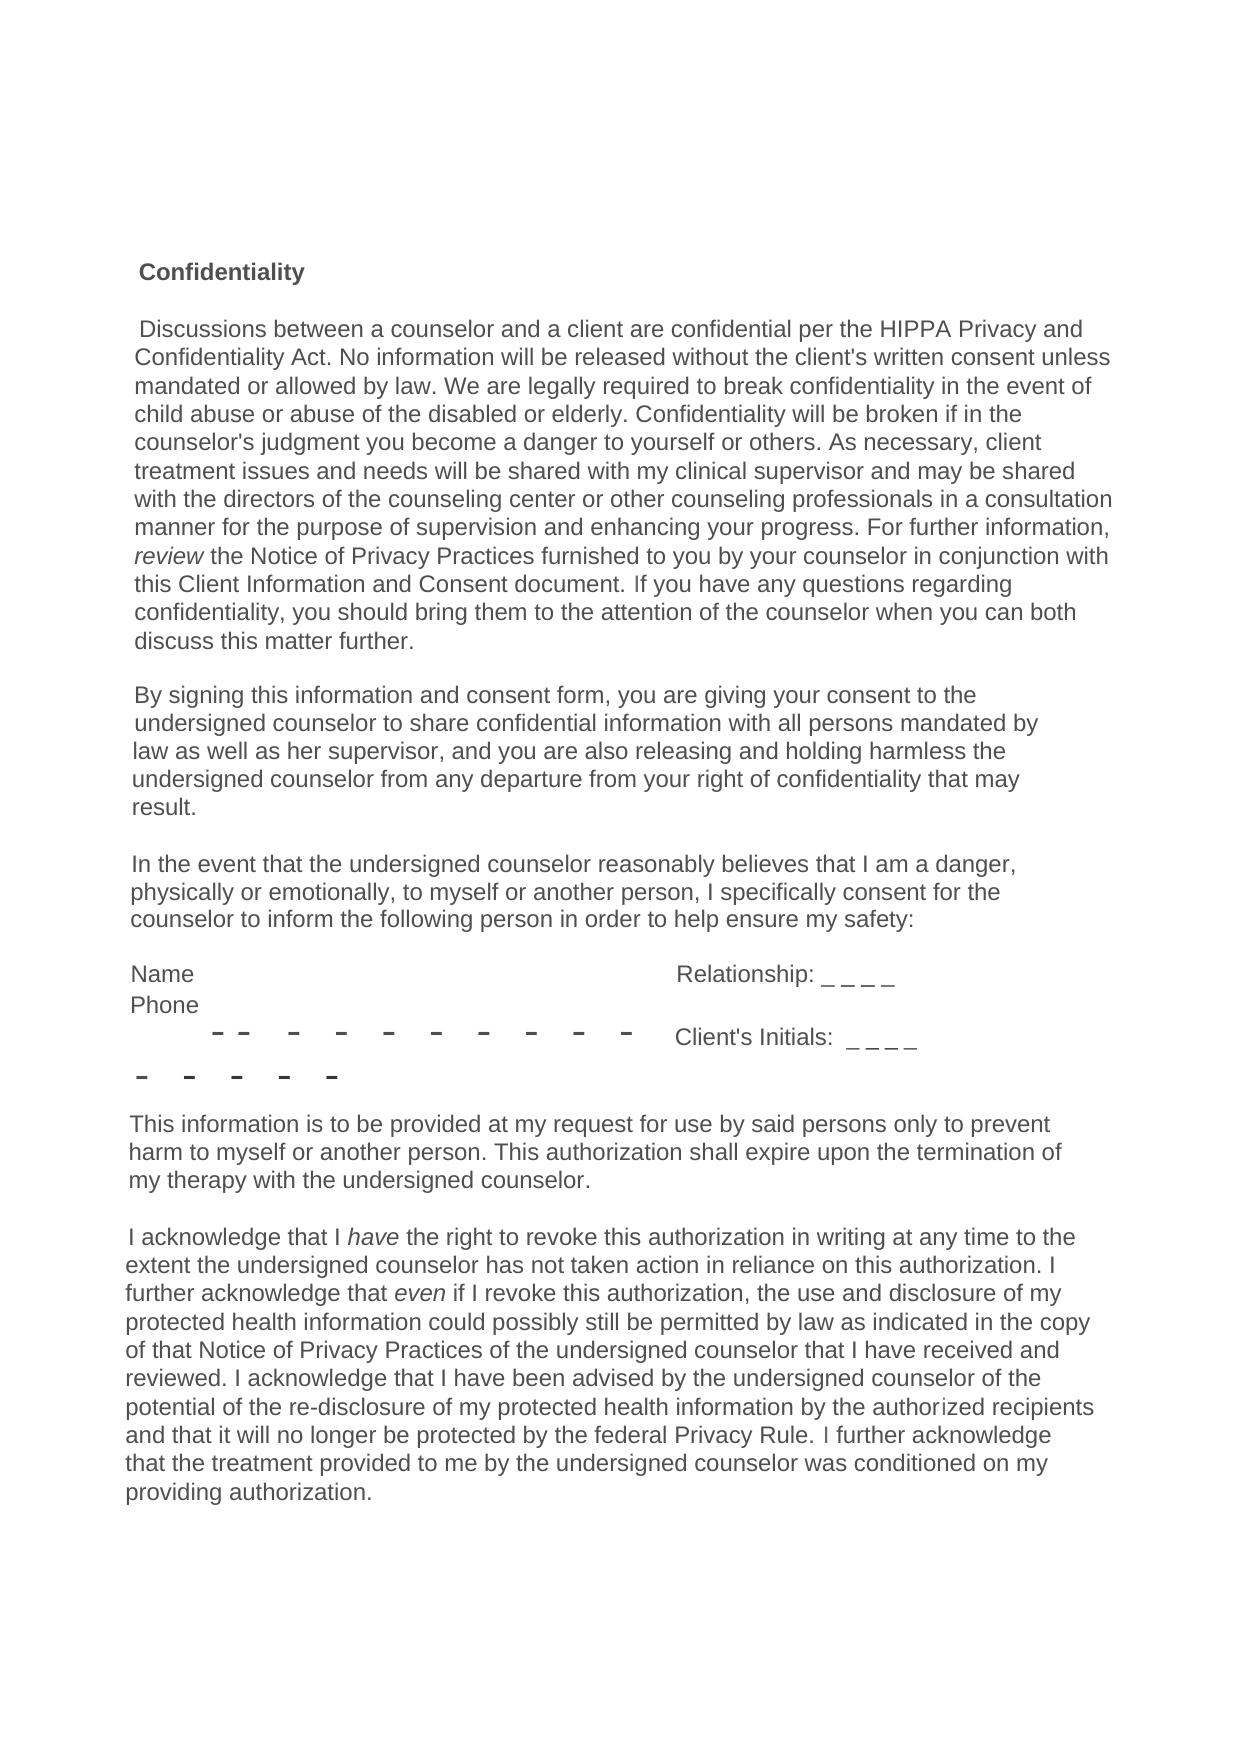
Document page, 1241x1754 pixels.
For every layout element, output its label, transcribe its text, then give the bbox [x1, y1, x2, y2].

text I acknowledge that I have the right to revoke this authorization in writing at any time to the extent the undersigned counselor has not taken action in reliance on this authorization. I further acknowledge that even if I revoke this authorization, the use and disclosure of my protected health information could possibly still be permitted by law as indicated in the copy of that Notice of Privacy Practices of the undersigned counselor that I have received and reviewed. I acknowledge that I have been advised by the undersigned counselor of the potential of the re-disclosure of my protected health information by the authorized recipients and that it will no longer be protected by the federal Privacy Rule. I further acknowledge that the treatment provided to me by the undersigned counselor was conditioned on my providing authorization. [125, 1222, 1096, 1505]
text Phone -- - - - - - - - - - - - - - [130, 990, 655, 1101]
text Discussions between a counselor and a client are confidential per the HIPPA Privacy and Confidentiality Act. No information will be released without the client's written consent unless mandated or allowed by law. We are legally required to break confidentiality in the event of child abuse or abuse of the disabled or elderly. Confidentiality will be broken if in the counselor's judgment you become a danger to yourself or others. As necessary, client treatment issues and needs will be shared with my clinical supervisor and may be shared with the directors of the counseling center or other counseling professionals in a consultation manner for the purpose of supervision and enhancing your progress. For further information, review the Notice of Privacy Practices furnished to you by your counselor in conjunction with this Client Information and Consent document. If you have any questions regarding confidentiality, you should bring them to the attention of the counselor when you can both discuss this matter further. [134, 315, 1117, 654]
text law as well as her supervisor, and you are also releasing and holding harmless the undersigned counselor from any departure from your right of confidentiality that may result. [132, 737, 1055, 820]
subtitle Confidentiality [138, 258, 1134, 285]
text Name Relationship: _ _ _ _ [130, 960, 1134, 987]
text This information is to be provided at my request for use by said persons only to prevent harm to myself or another person. This authorization shall expire upon the termination of my therapy with the undersigned counselor. [128, 1110, 1101, 1193]
text Client's Initials: _ _ _ _ [674, 1023, 1134, 1050]
text By signing this information and consent form, you are giving your consent to the undersigned counselor to share confidential information with all persons mandated by [134, 681, 1088, 737]
text In the event that the undersigned counselor reasonably believes that I am a danger, physically or emotionally, to myself or another person, I specifically consent for the counselor to inform the following person in order to help ensure my safety: [130, 849, 1065, 933]
